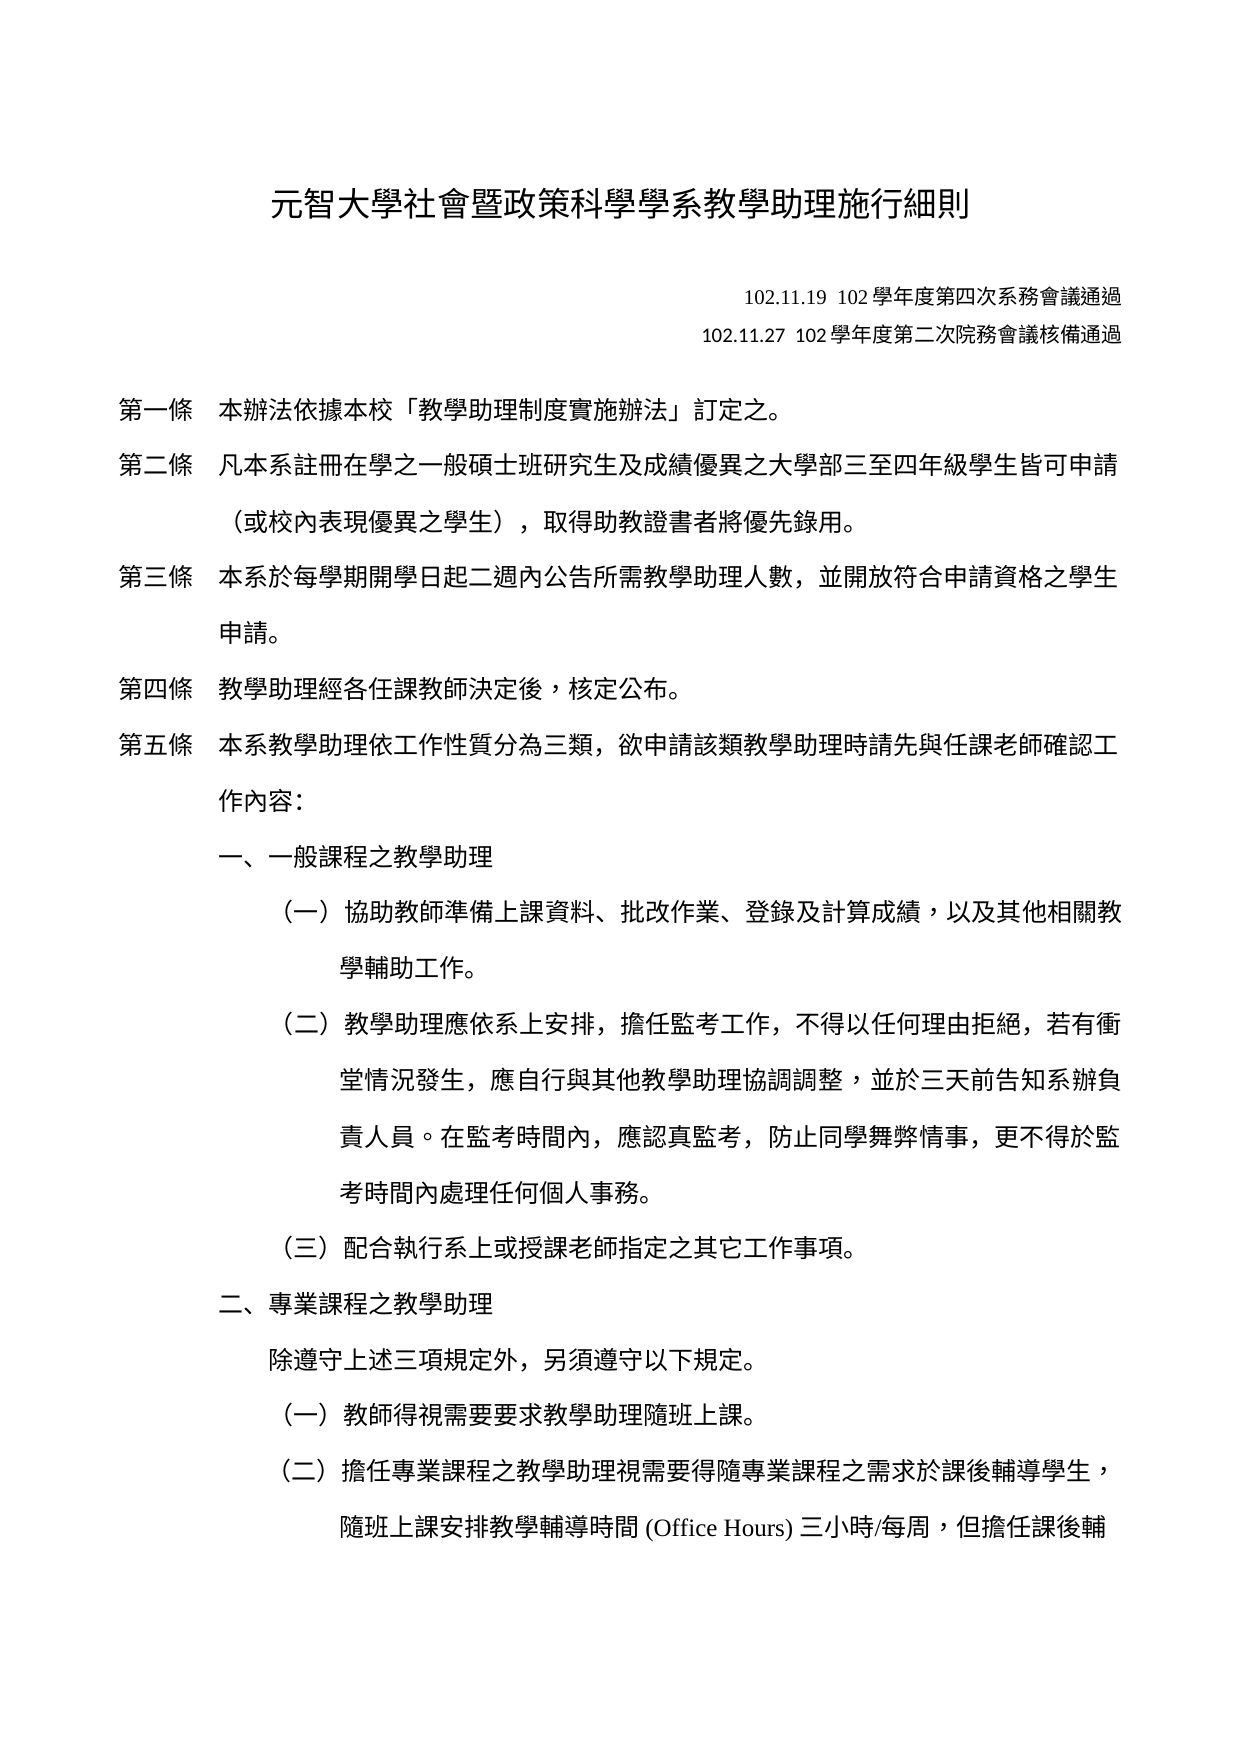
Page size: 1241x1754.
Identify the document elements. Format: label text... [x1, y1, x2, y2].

text 102.11.19 102學年度第四次系務會議通過 [118, 277, 1122, 314]
text 二、專業課程之教學助理 [118, 1284, 1122, 1321]
text （二）教學助理應依系上安排，擔任監考工作，不得以任何理由拒絕，若有衝堂情況發生，應自行與其他教學助理協調調整，並於三天前告知系辦負責人員。在監考時間內，應認真監考，防止同學舞弊情事，更不得於監考時間內處理任何個人事務。 [118, 1004, 1122, 1210]
text 除遵守上述三項規定外，另須遵守以下規定。 [118, 1339, 1122, 1377]
text 元智大學社會暨政策科學學系教學助理施行細則 [118, 164, 1122, 239]
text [266, 1451, 1122, 1544]
list 本系於每學期開學日起二週內公告所需教學助理人數，並開放符合申請資格之學生申請。 [118, 557, 1122, 651]
text （三）配合執行系上或授課老師指定之其它工作事項。 [118, 1228, 1122, 1266]
list 本辦法依據本校「教學助理制度實施辦法」訂定之。 [118, 389, 1122, 427]
list 教學助理經各任課教師決定後，核定公布。 [118, 669, 1122, 706]
list 本系教學助理依工作性質分為三類，欲申請該類教學助理時請先與任課老師確認工作內容： [118, 724, 1122, 818]
text 一、一般課程之教學助理 [118, 836, 1122, 874]
text （一）教師得視需要要求教學助理隨班上課。 [118, 1395, 1122, 1433]
text 102.11.27 102學年度第二次院務會議核備通過 [118, 314, 1122, 352]
list 凡本系註冊在學之一般碩士班研究生及成績優異之大學部三至四年級學生皆可申請（或校內表現優異之學生），取得助教證書者將優先錄用。 [118, 445, 1122, 539]
text （一）協助教師準備上課資料、批改作業、登錄及計算成績，以及其他相關教學輔助工作。 [118, 892, 1122, 986]
